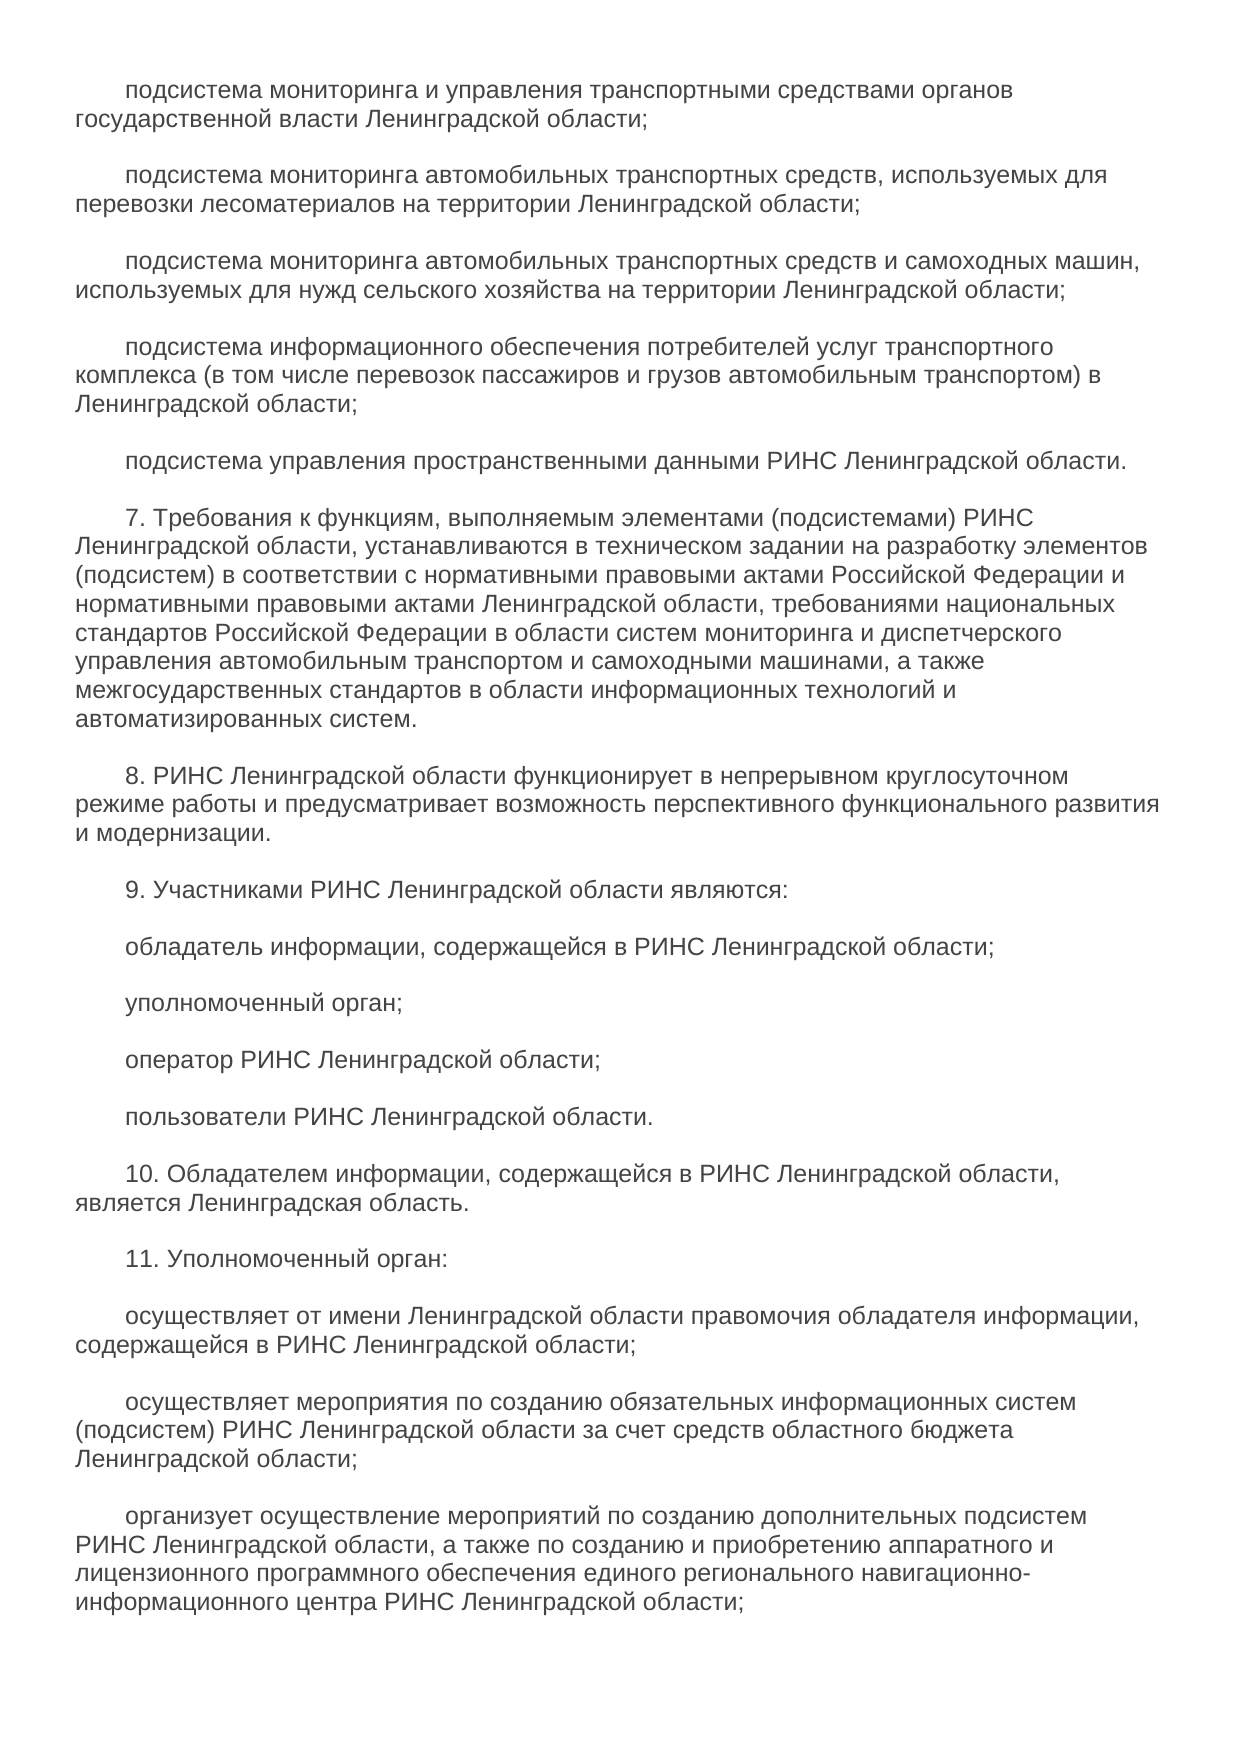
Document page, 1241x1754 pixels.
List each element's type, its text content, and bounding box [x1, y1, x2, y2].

text уполномоченный орган; [75, 988, 1165, 1045]
text подсистема мониторинга и управления транспортными средствами органов государственной власти Ленинградской области; [75, 75, 1165, 161]
text 7. Требования к функциям, выполняемым элементами (подсистемами) РИНС Ленинградской области, устанавливаются в техническом задании на разработку элементов (подсистем) в соответствии с нормативными правовыми актами Российской Федерации и нормативными правовыми актами Ленинградской области, требованиями национальных стандартов Российской Федерации в области систем мониторинга и диспетчерского управления автомобильным транспортом и самоходными машинами, а также межгосударственных стандартов в области информационных технологий и автоматизированных систем. [75, 503, 1165, 761]
text 10. Обладателем информации, содержащейся в РИНС Ленинградской области, является Ленинградская область. [75, 1159, 1165, 1244]
text 11. Уполномоченный орган: [75, 1244, 1165, 1301]
text подсистема информационного обеспечения потребителей услуг транспортного комплекса (в том числе перевозок пассажиров и грузов автомобильным транспортом) в Ленинградской области; [75, 332, 1165, 446]
text 9. Участниками РИНС Ленинградской области являются: [75, 875, 1165, 932]
text осуществляет от имени Ленинградской области правомочия обладателя информации, содержащейся в РИНС Ленинградской области; [75, 1301, 1165, 1387]
text пользователи РИНС Ленинградской области. [75, 1102, 1165, 1159]
text подсистема мониторинга автомобильных транспортных средств, используемых для перевозки лесоматериалов на территории Ленинградской области; [75, 161, 1165, 246]
text организует осуществление мероприятий по созданию дополнительных подсистем РИНС Ленинградской области, а также по созданию и приобретению аппаратного и лицензионного программного обеспечения единого регионального навигационно-информационного центра РИНС Ленинградской области; [75, 1501, 1165, 1644]
text обладатель информации, содержащейся в РИНС Ленинградской области; [75, 932, 1165, 988]
text подсистема мониторинга автомобильных транспортных средств и самоходных машин, используемых для нужд сельского хозяйства на территории Ленинградской области; [75, 246, 1165, 332]
text подсистема управления пространственными данными РИНС Ленинградской области. [75, 446, 1165, 503]
text 8. РИНС Ленинградской области функционирует в непрерывном круглосуточном режиме работы и предусматривает возможность перспективного функционального развития и модернизации. [75, 761, 1165, 875]
text оператор РИНС Ленинградской области; [75, 1045, 1165, 1102]
text осуществляет мероприятия по созданию обязательных информационных систем (подсистем) РИНС Ленинградской области за счет средств областного бюджета Ленинградской области; [75, 1387, 1165, 1501]
